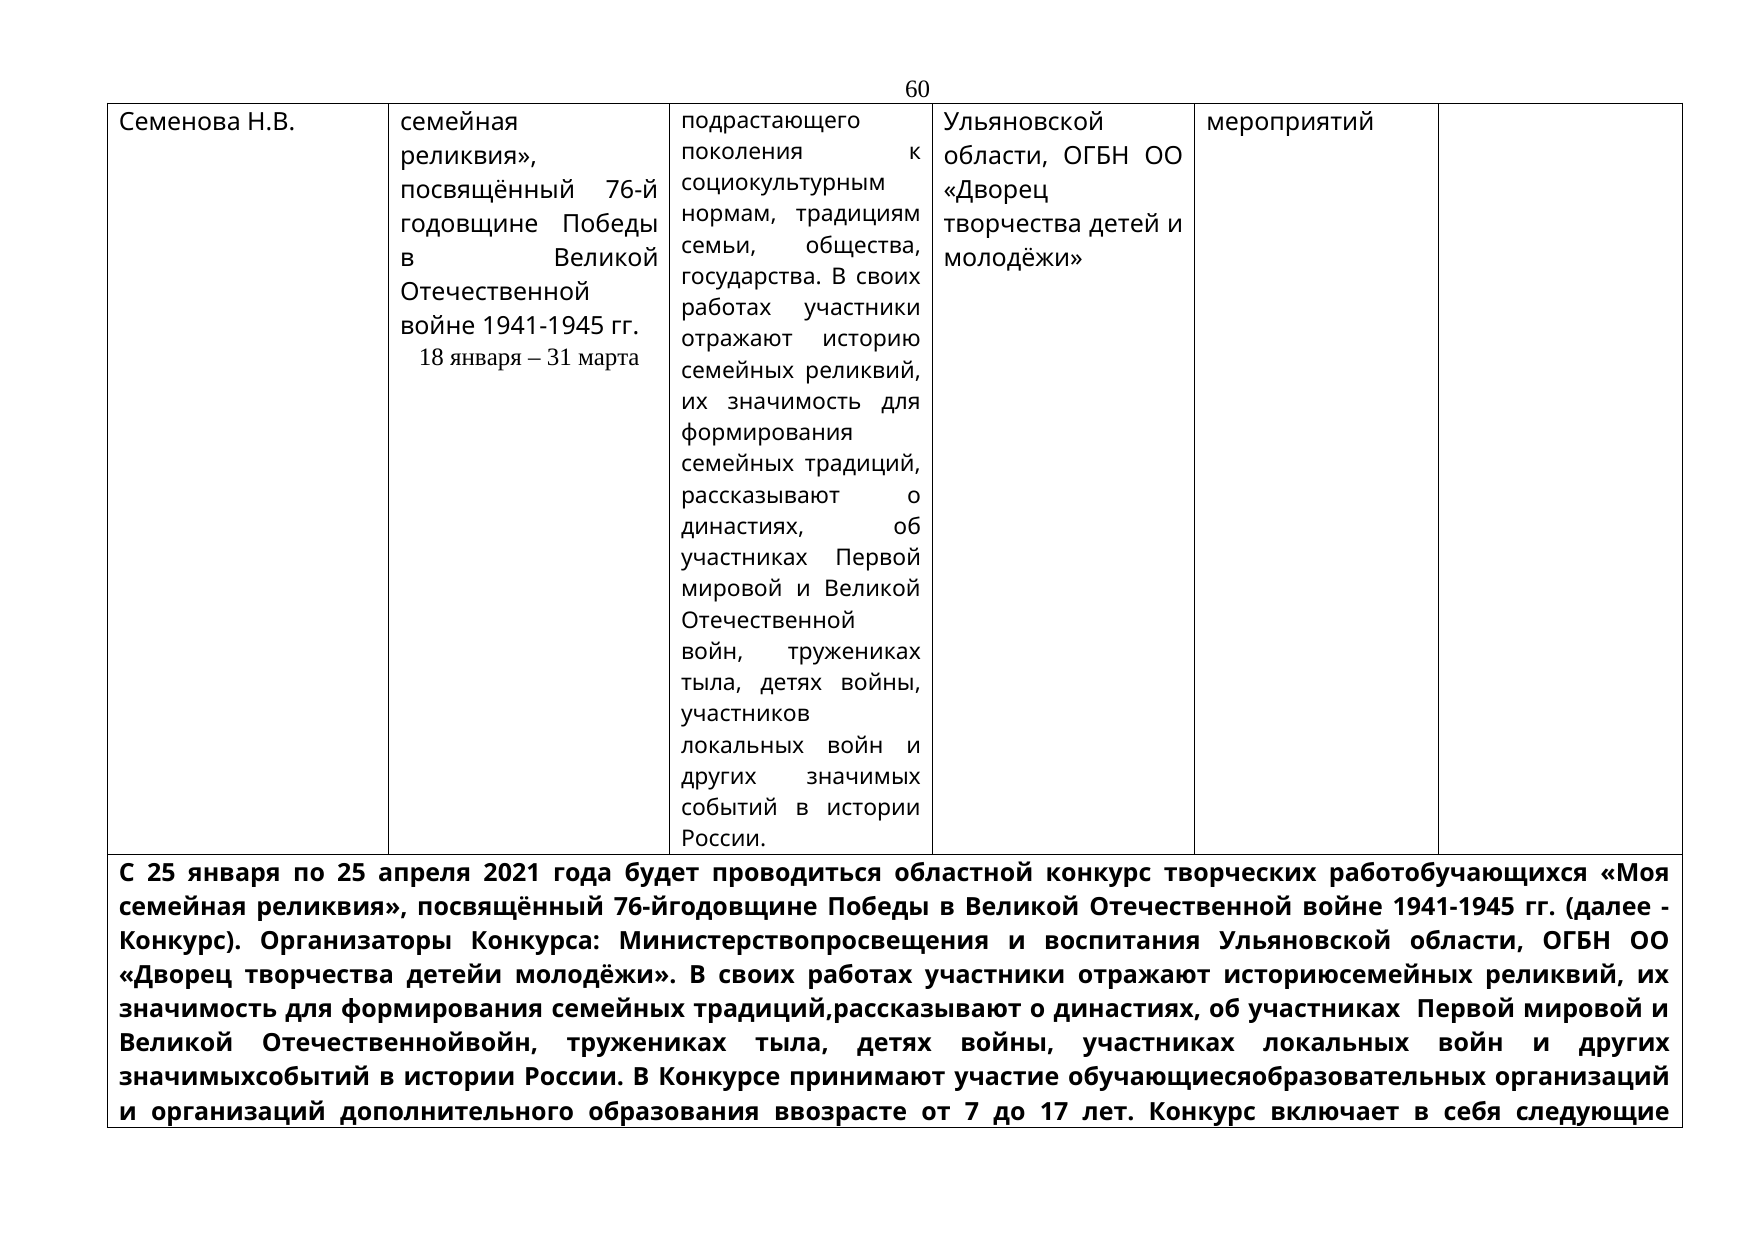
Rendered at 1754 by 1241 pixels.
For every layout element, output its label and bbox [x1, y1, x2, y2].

table_cell [1439, 104, 1682, 854]
table_cell [933, 104, 1194, 854]
table_cell [670, 104, 932, 854]
table_cell [1195, 104, 1438, 854]
table_cell [389, 104, 669, 854]
table_cell [108, 104, 388, 854]
table_cell [108, 855, 1682, 1127]
